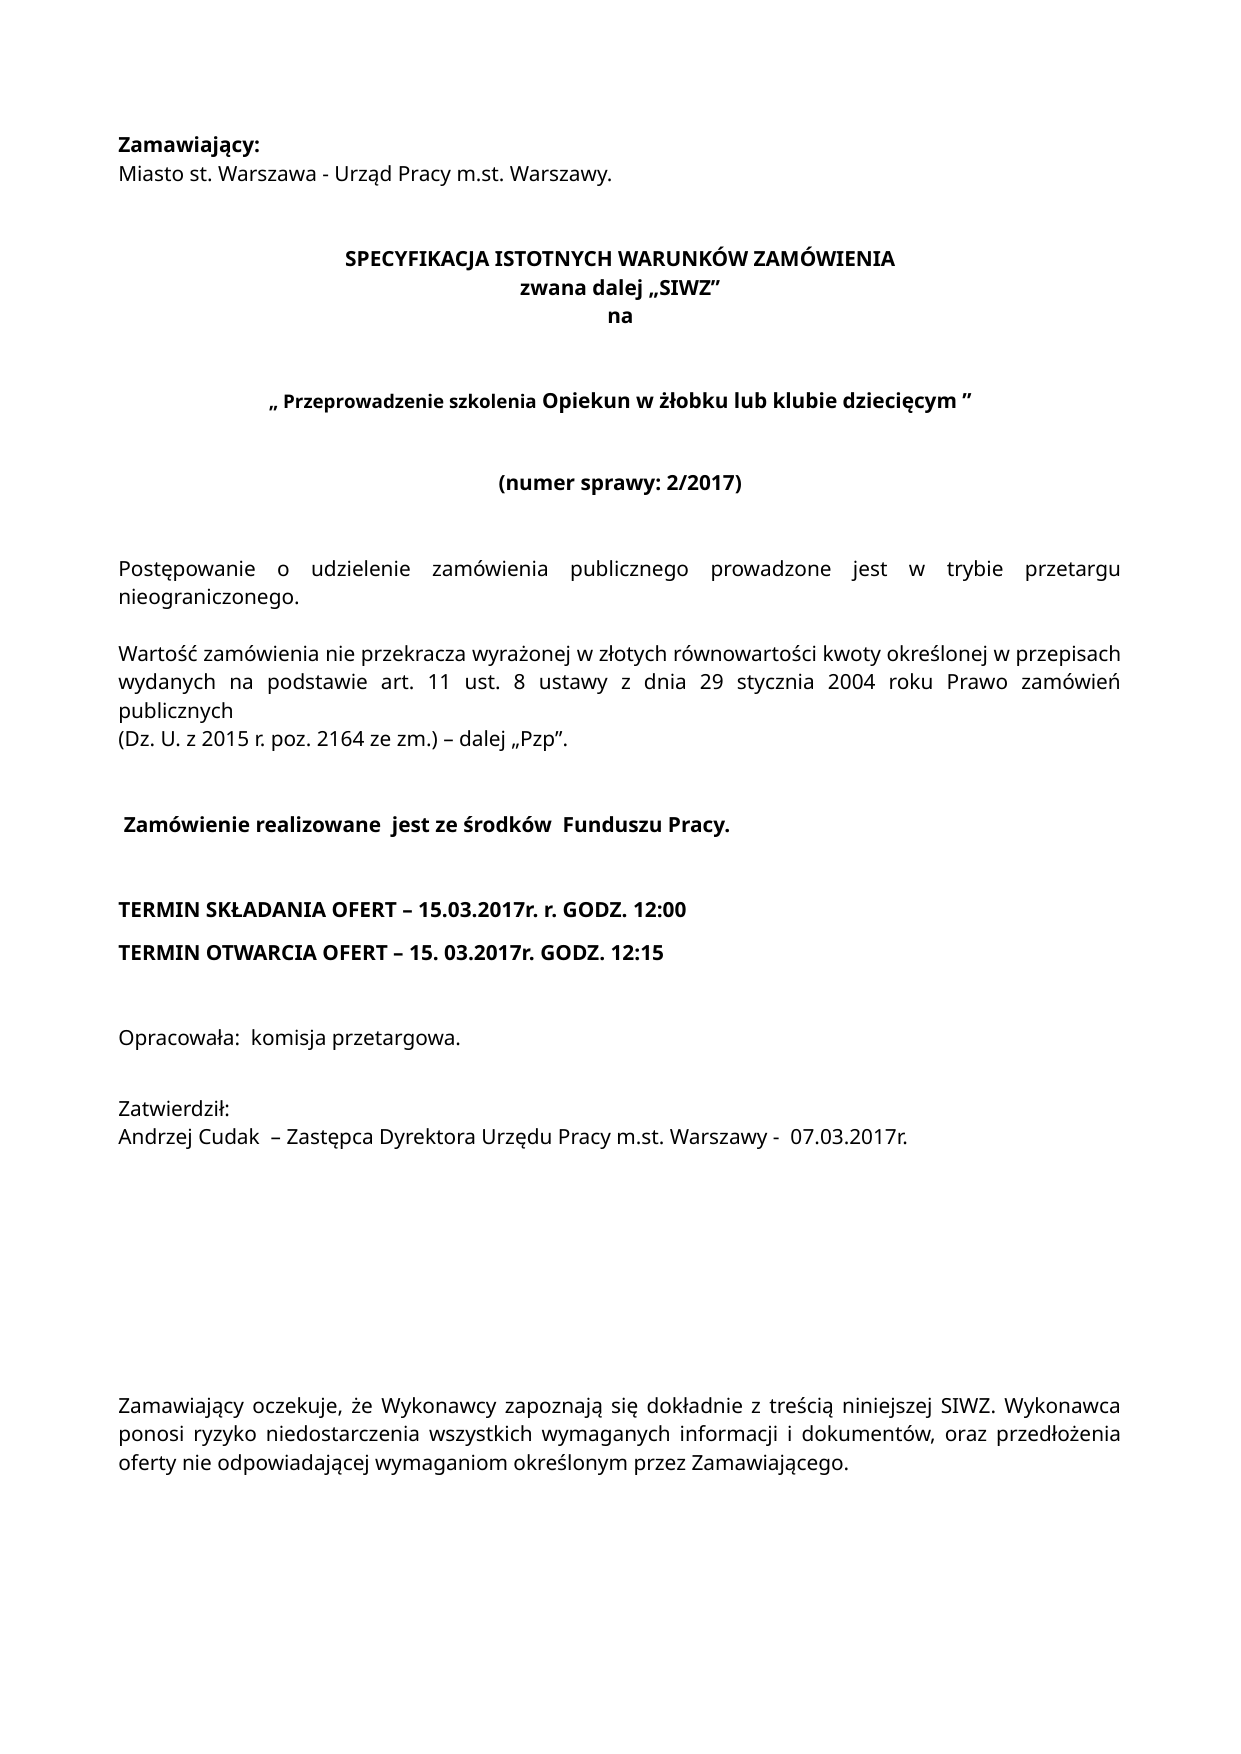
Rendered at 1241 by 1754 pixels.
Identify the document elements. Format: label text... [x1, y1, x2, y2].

text Zamówienie realizowane jest ze środków Funduszu Pracy. [118, 810, 1122, 838]
text na [118, 301, 1122, 330]
text Zamawiający: [118, 131, 1122, 159]
text „ Przeprowadzenie szkolenia Opiekun w żłobku lub klubie dziecięcym ” [118, 387, 1122, 415]
text Opracowała: komisja przetargowa. [118, 1023, 1122, 1051]
text Andrzej Cudak – Zastępca Dyrektora Urzędu Pracy m.st. Warszawy - 07.03.2017r. [118, 1122, 1122, 1151]
text TERMIN SKŁADANIA OFERT – 15.03.2017r. r. GODZ. 12:00 [118, 895, 1122, 923]
text Miasto st. Warszawa - Urząd Pracy m.st. Warszawy. [118, 159, 1122, 187]
text TERMIN OTWARCIA OFERT – 15. 03.2017r. GODZ. 12:15 [118, 938, 1122, 966]
text Zamawiający oczekuje, że Wykonawcy zapoznają się dokładnie z treścią niniejszej SIWZ. Wykonawca ponosi ryzyko niedostarczenia wszystkich wymaganych informacji i dokumentów, oraz przedłożenia oferty nie odpowiadającej wymaganiom określonym przez Zamawiającego. [118, 1391, 1122, 1476]
text SPECYFIKACJA ISTOTNYCH WARUNKÓW ZAMÓWIENIA [118, 244, 1122, 273]
text Postępowanie o udzielenie zamówienia publicznego prowadzone jest w trybie przetargu nieograniczonego. [118, 554, 1122, 611]
text Zatwierdził: [118, 1094, 1122, 1122]
text zwana dalej „SIWZ” [118, 273, 1122, 301]
text (numer sprawy: 2/2017) [118, 468, 1122, 497]
text Wartość zamówienia nie przekracza wyrażonej w złotych równowartości kwoty określonej w przepisach wydanych na podstawie art. 11 ust. 8 ustawy z dnia 29 stycznia 2004 roku Prawo zamówień publicznych (Dz. U. z 2015 r. poz. 2164 ze zm.) – dalej „Pzp”. [118, 639, 1122, 753]
